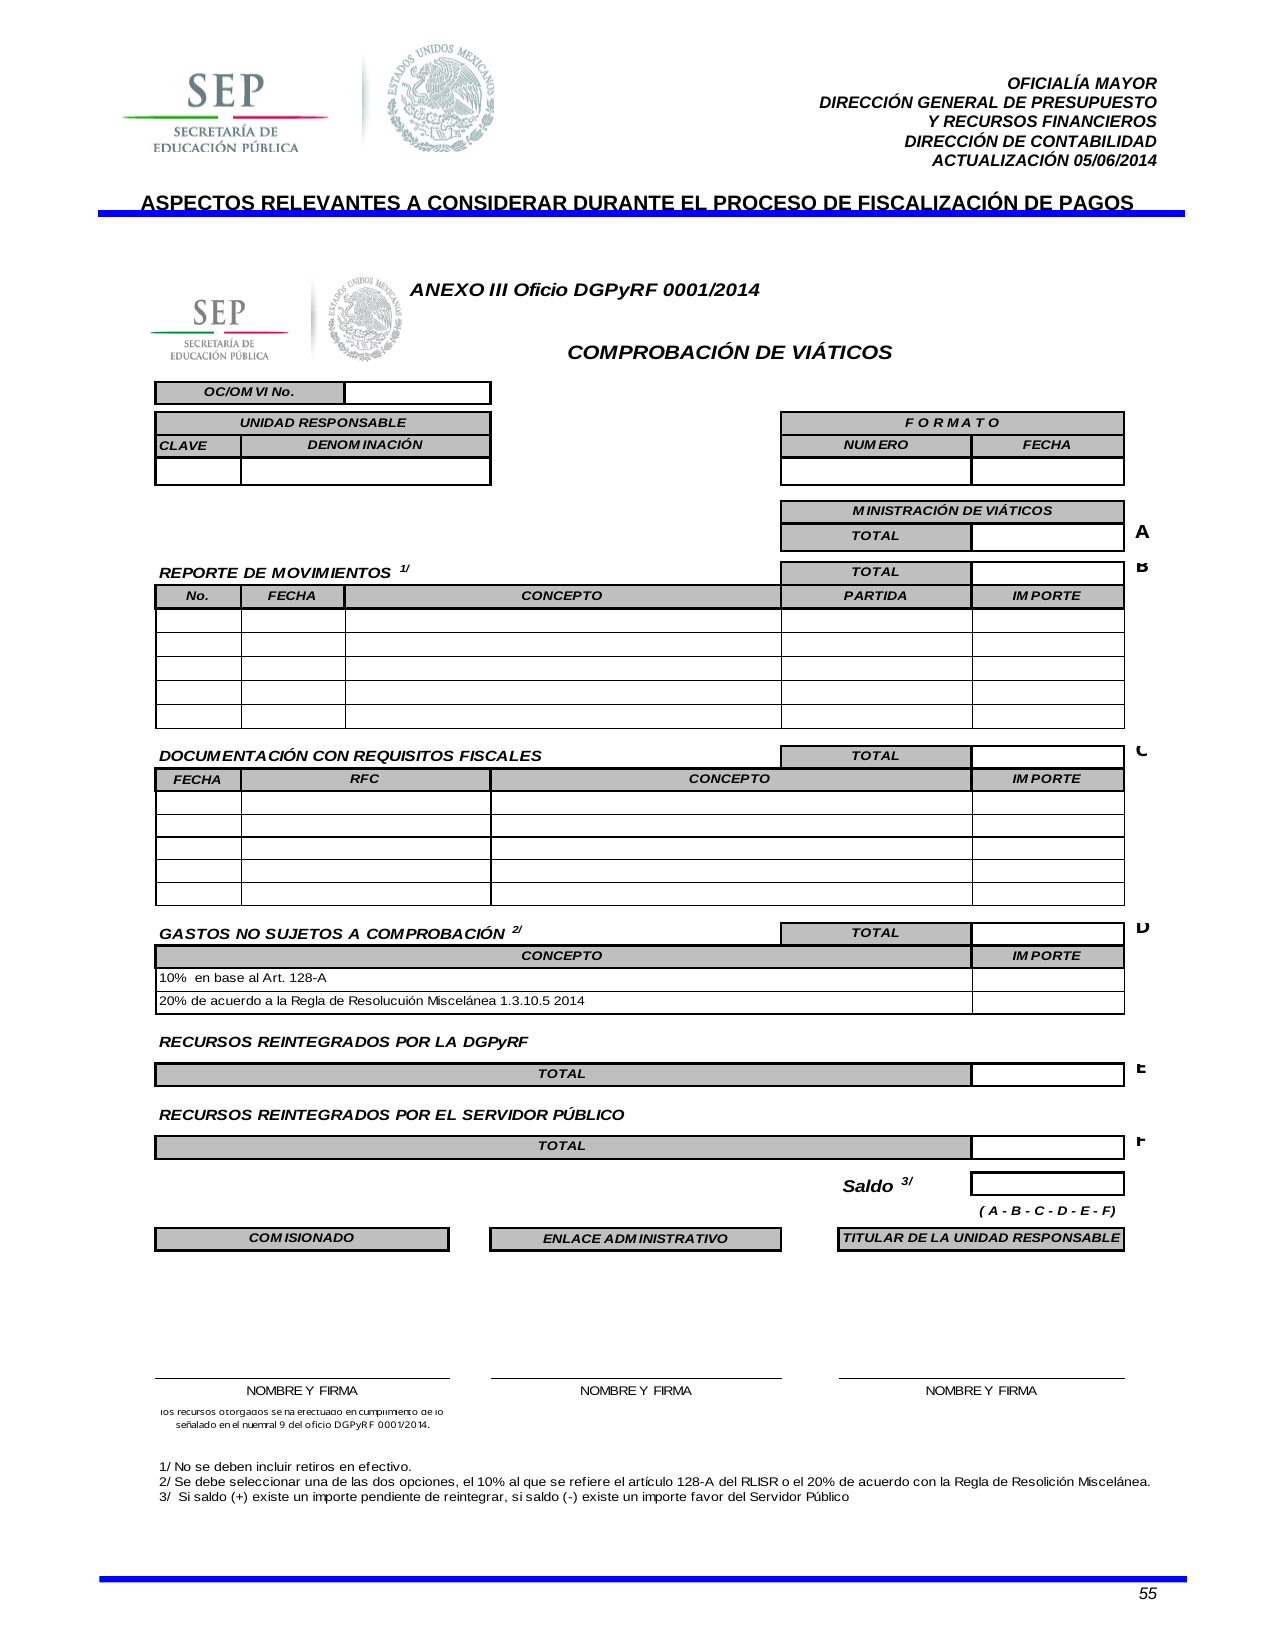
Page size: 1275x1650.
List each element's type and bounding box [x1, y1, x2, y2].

picture [123, 42, 494, 152]
